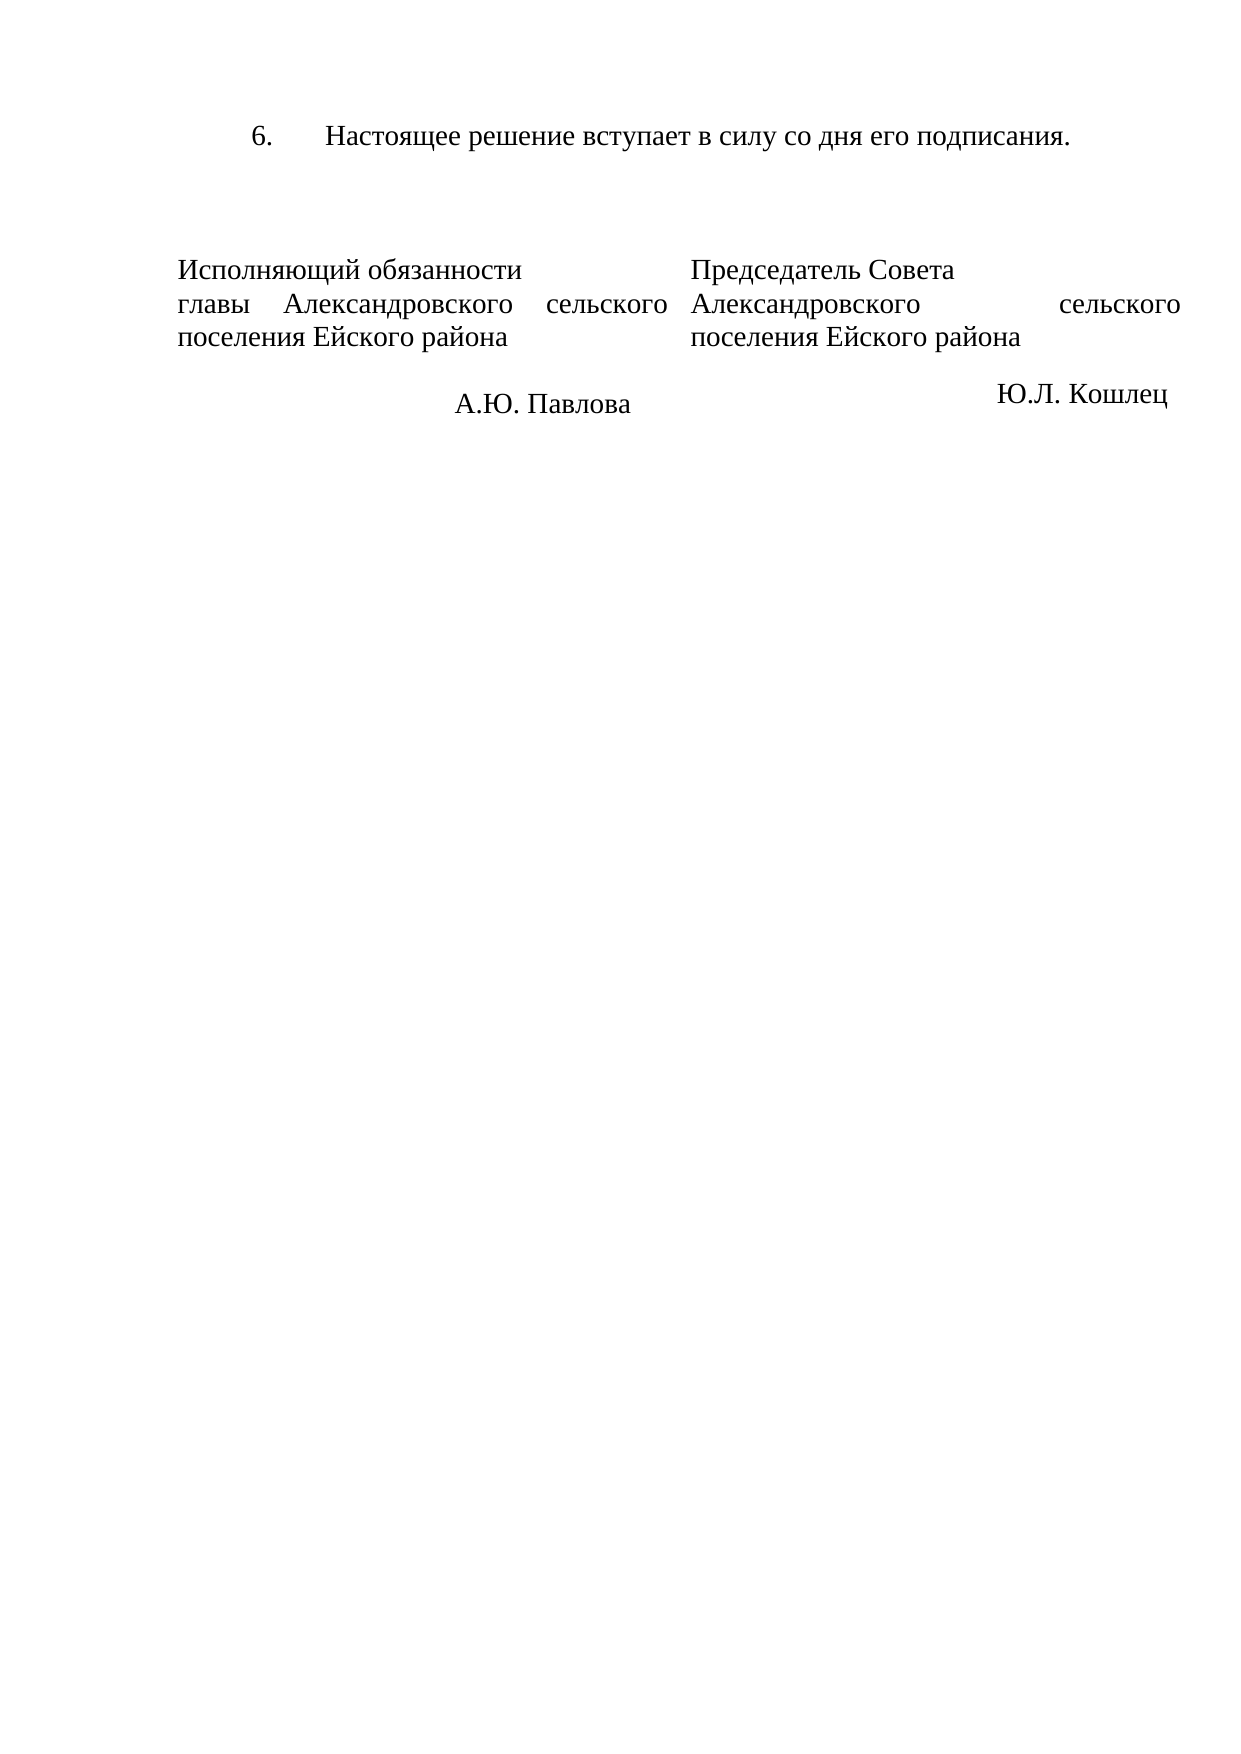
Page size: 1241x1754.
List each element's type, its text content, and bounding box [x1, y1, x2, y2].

table_cell А.Ю. Павлова [166, 353, 679, 420]
table_header Исполняющий обязанности главы Александровского сельского поселения Ейского района [166, 152, 679, 353]
table_cell Ю.Л. Кошлец [679, 353, 1192, 420]
table_header Председатель Совета Александровского сельского поселения Ейского района [679, 152, 1192, 353]
list Настоящее решение вступает в силу со дня его подписания. [177, 118, 1181, 152]
